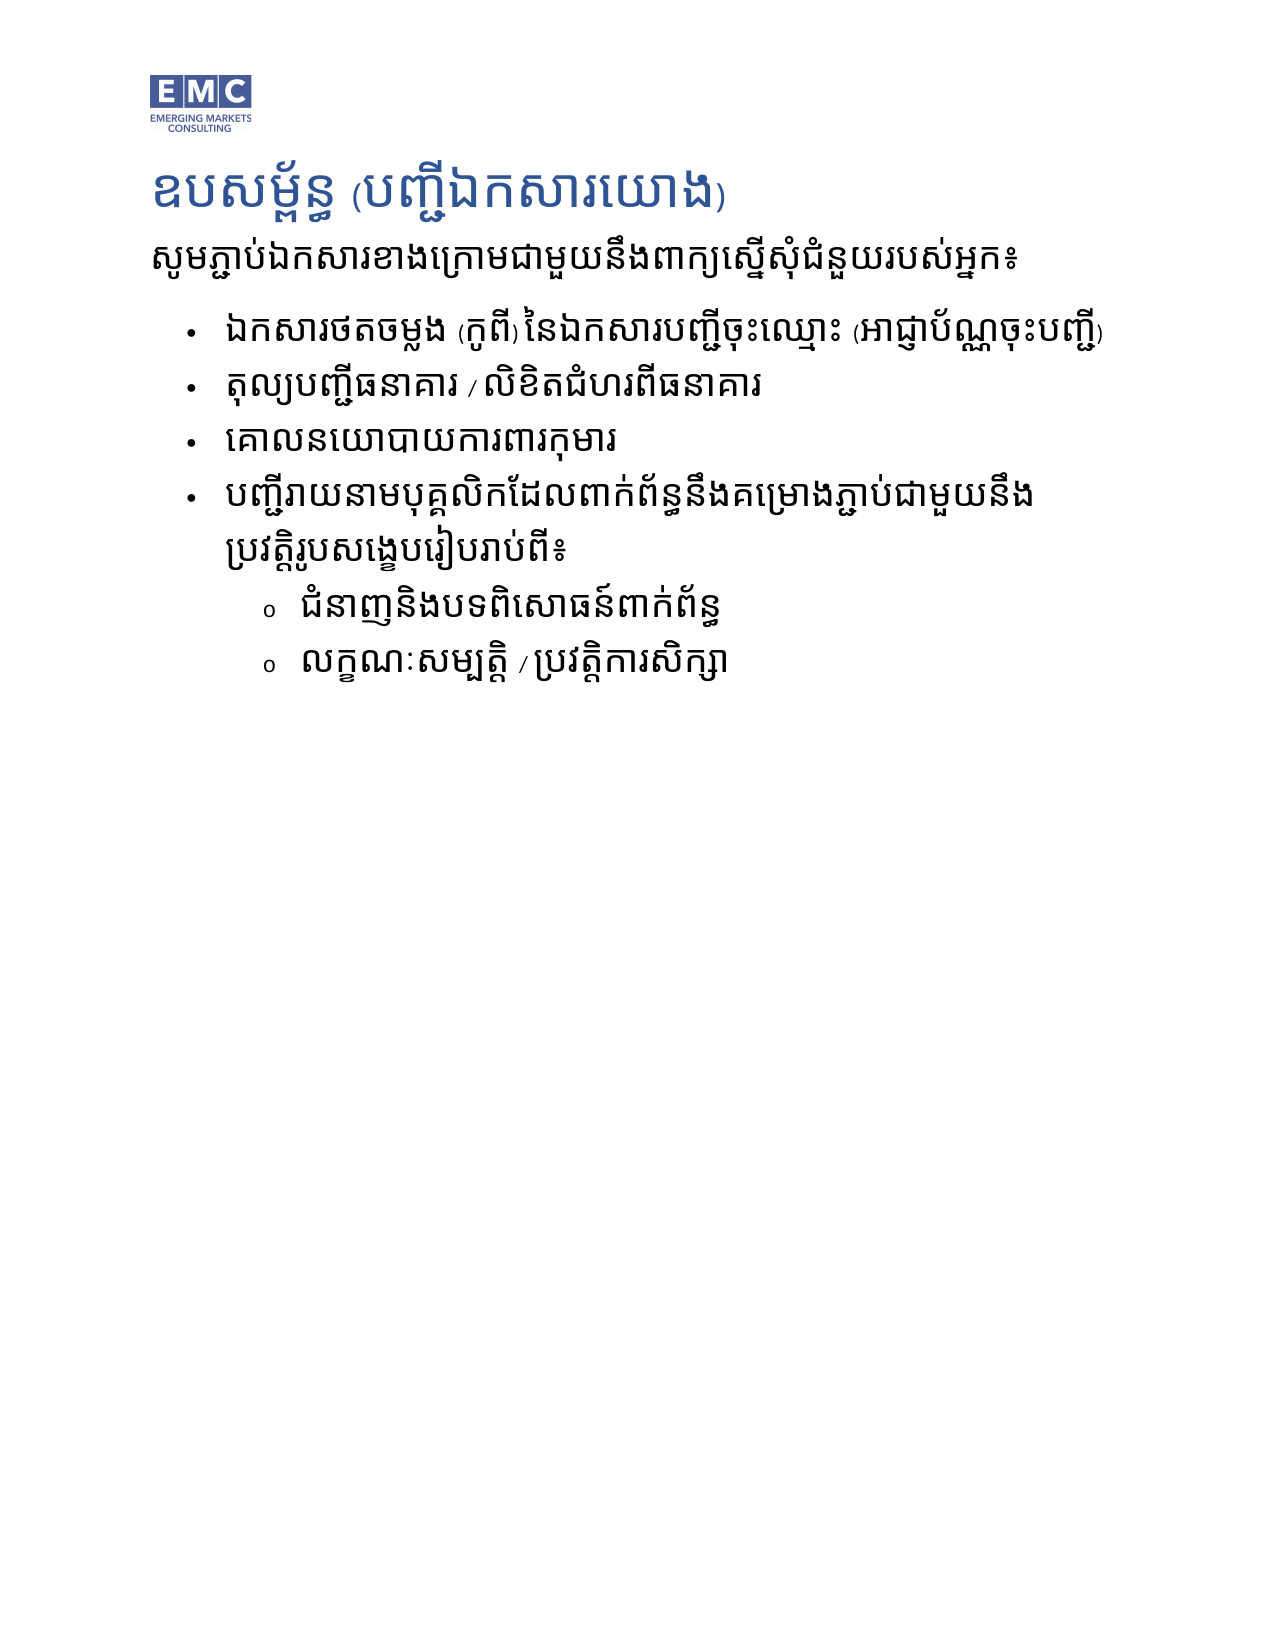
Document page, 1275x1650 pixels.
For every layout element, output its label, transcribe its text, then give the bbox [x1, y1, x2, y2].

list គោលនយោបាយការពារកុមារ [187, 412, 1125, 463]
text សូមភ្ជាប់ឯកសារខាងក្រោមជាមួយនឹងពាក្យស្នើសុំជំនួយរបស់អ្នក៖ [150, 229, 1125, 281]
list ជំនាញនិងបទពិសោធន៍ពាក់ព័ន្ធ [262, 577, 1125, 628]
list លក្ខណៈ​សម្បត្តិ / ប្រវត្តិការសិក្សា [262, 632, 1125, 683]
picture [150, 75, 252, 132]
list តុល្យបញ្ជីធនាគារ / លិខិតជំហរពីធនាគារ [187, 356, 1125, 407]
subtitle ឧបសម្ព័ន្ធ (បញ្ជីឯកសារយោង) [150, 150, 1125, 224]
list ឯកសារថតចម្លង (កូពី) នៃឯកសារបញ្ជីចុះឈ្មោះ (អាជ្ញាប័ណ្ណចុះបញ្ជី) [187, 301, 1125, 352]
list បញ្ជីរាយនាមបុគ្គលិកដែលពាក់ព័ន្ធនឹងគម្រោងភ្ជាប់ជាមួយនឹងប្រវត្តិរូបសង្ខេបរៀបរាប់ពី៖ [187, 467, 1125, 573]
